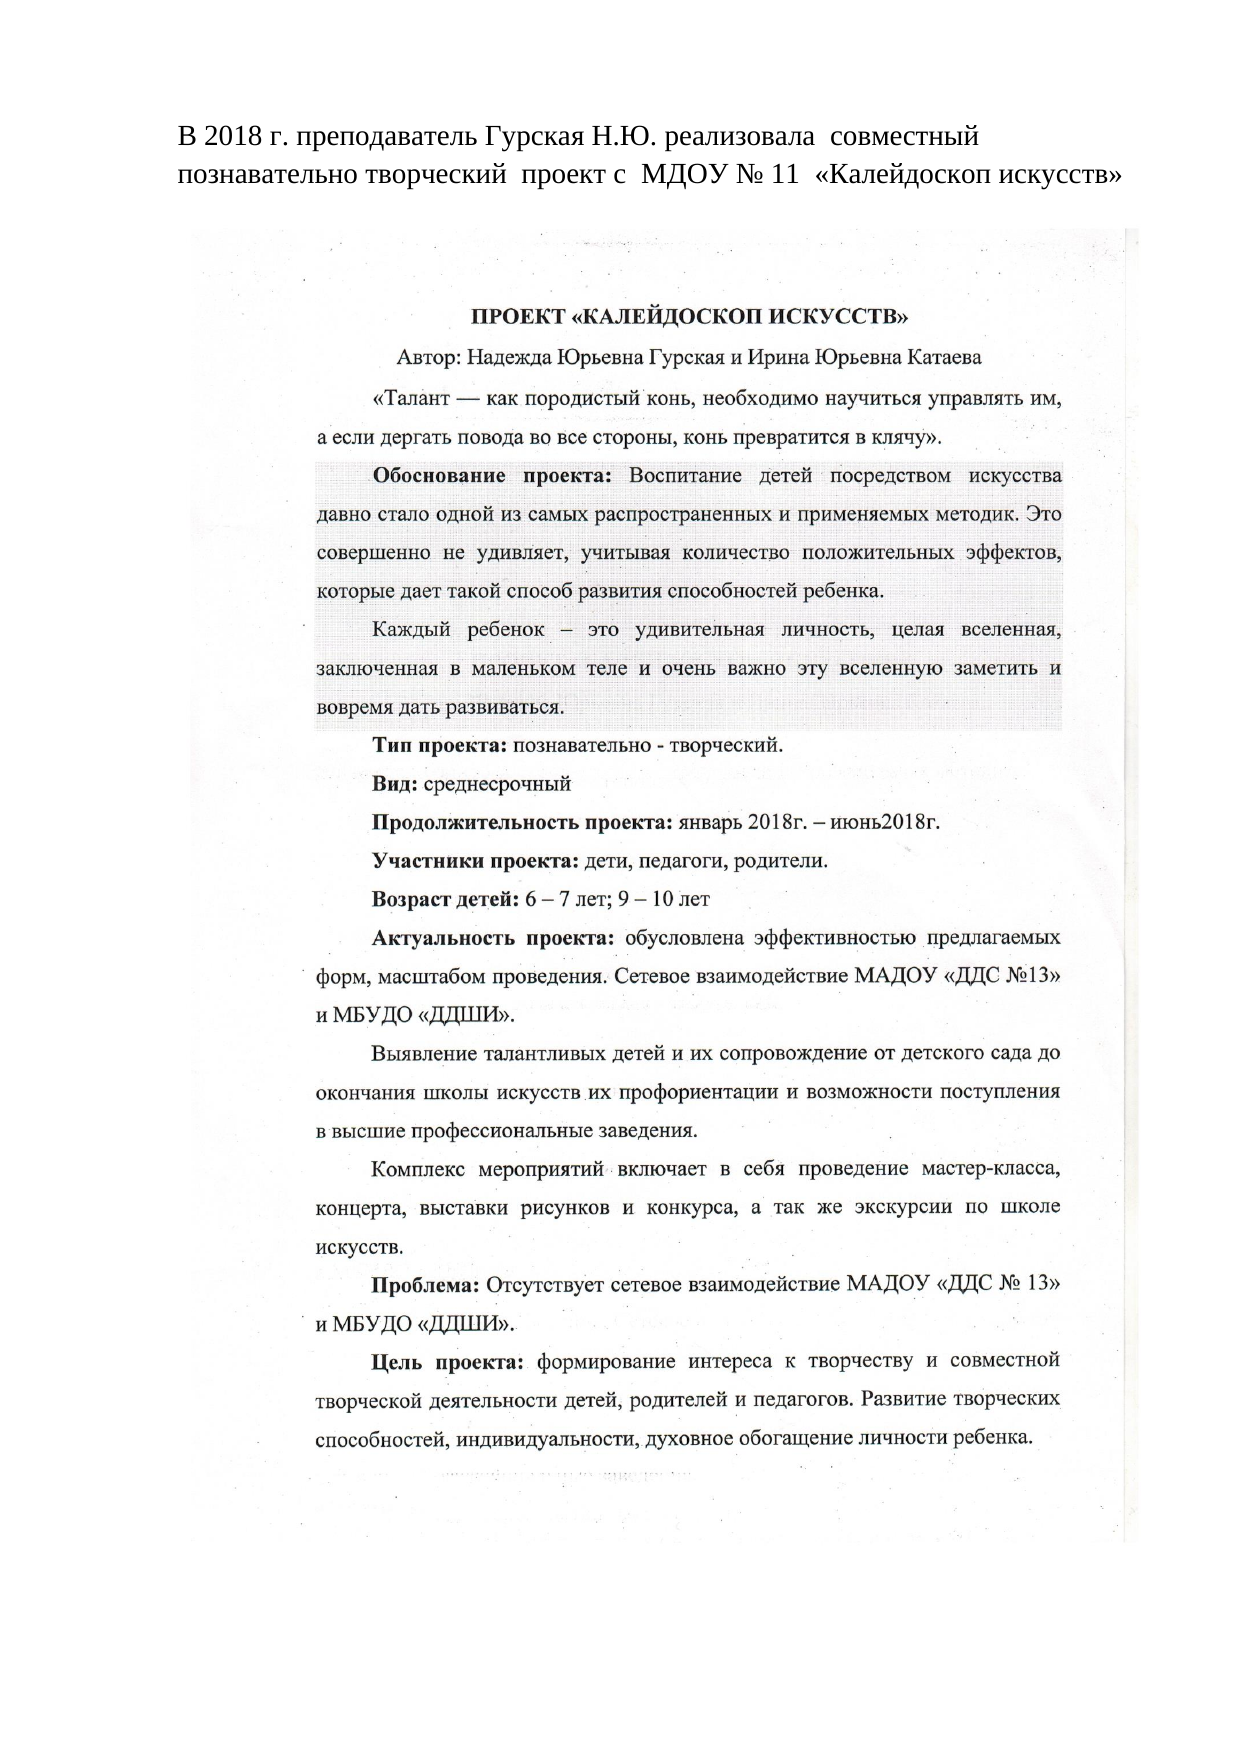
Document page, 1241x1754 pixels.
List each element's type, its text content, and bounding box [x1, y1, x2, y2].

picture [177, 216, 1152, 1556]
text В 2018 г. преподаватель Гурская Н.Ю. реализовала совместный познавательно творческий проект с МДОУ № 11 «Калейдоскоп искусств» [177, 118, 1152, 190]
